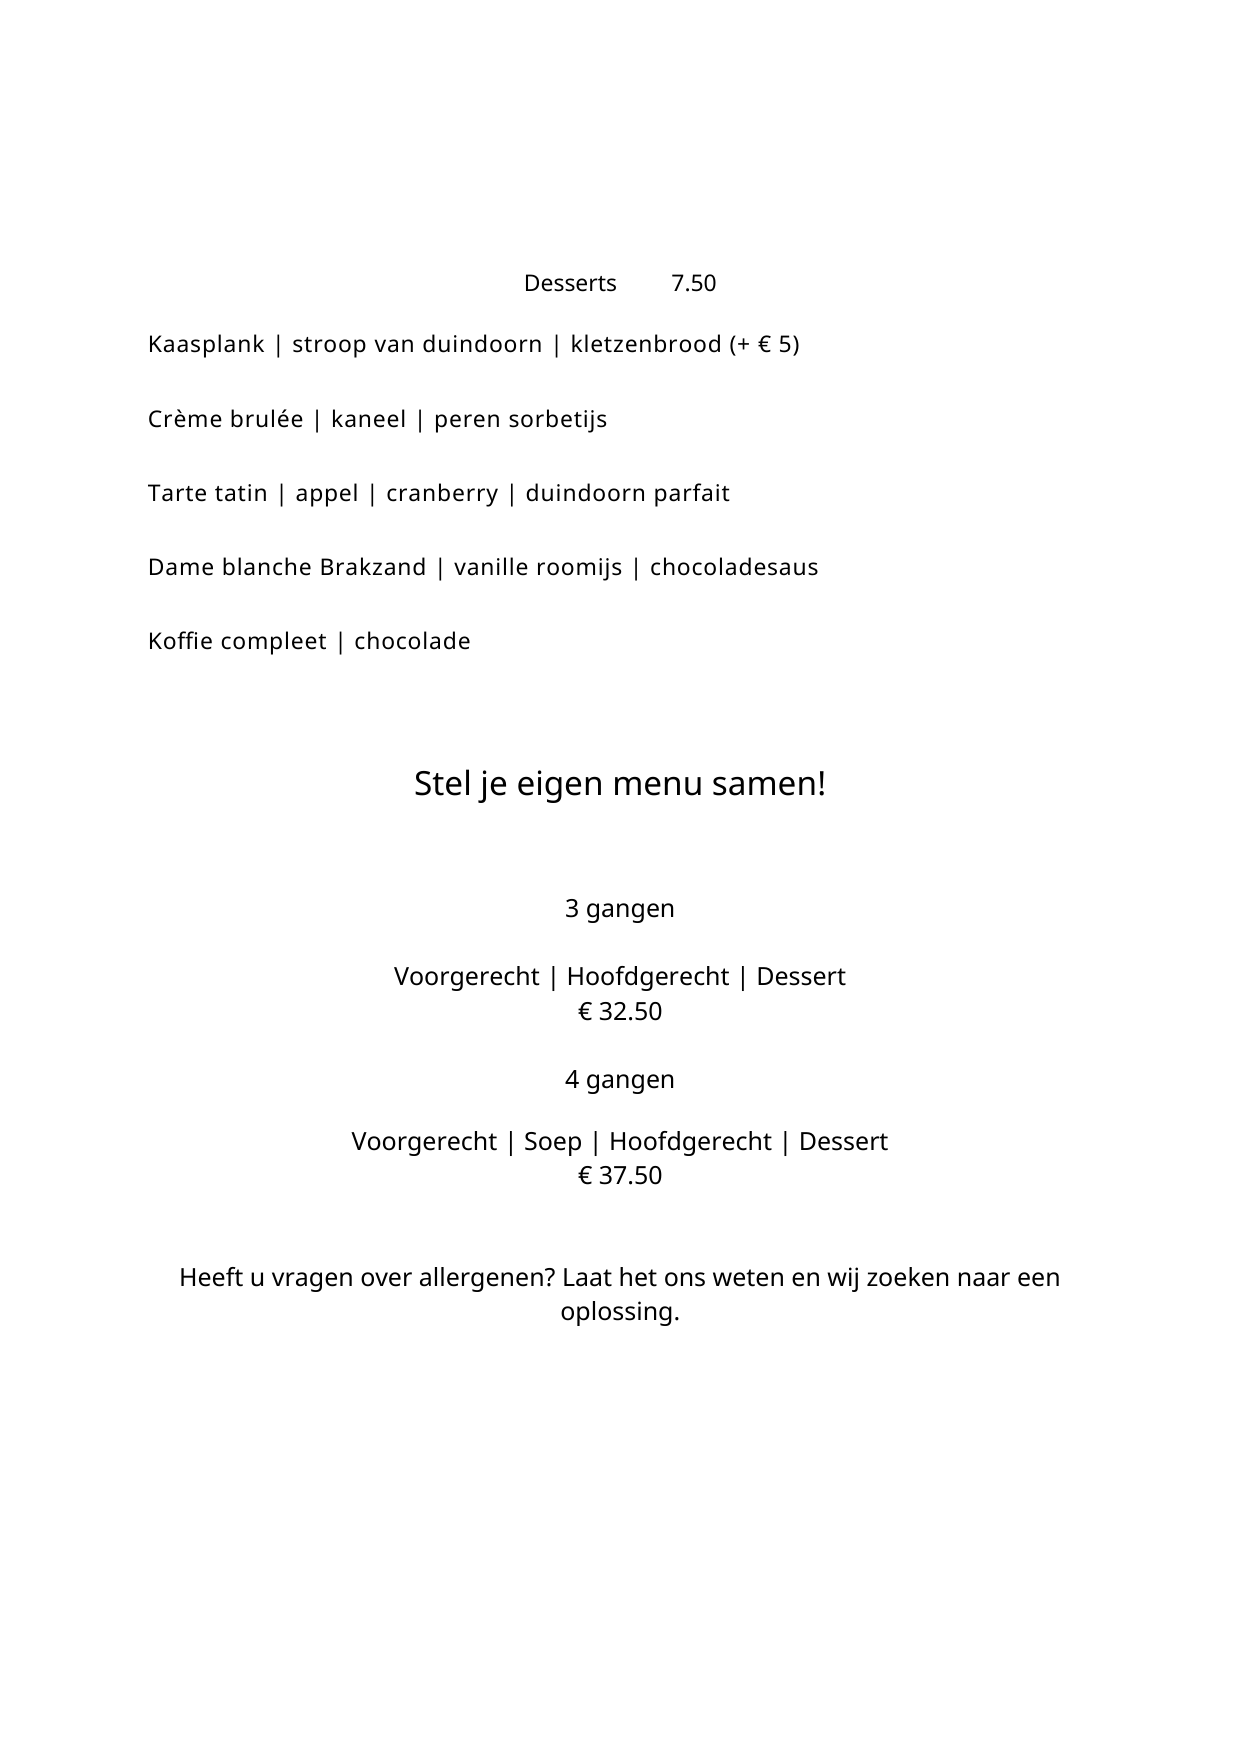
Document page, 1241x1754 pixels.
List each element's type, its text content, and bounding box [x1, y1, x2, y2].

text Desserts 7.50 [148, 267, 1093, 298]
text Heeft u vragen over allergenen? Laat het ons weten en wij zoeken naar een oplossing. [148, 1259, 1093, 1328]
text Stel je eigen menu samen! [148, 760, 1093, 805]
text Kaasplank | stroop van duindoorn | kletzenbrood (+ € 5) [148, 315, 1093, 360]
text Voorgerecht | Soep | Hoofdgerecht | Dessert [148, 1123, 1093, 1157]
text 4 gangen [148, 1061, 1093, 1095]
text Crème brulée | kaneel | peren sorbetijs [148, 389, 1093, 434]
text Tarte tatin | appel | cranberry | duindoorn parfait [148, 463, 1093, 508]
text € 32.50 [148, 993, 1093, 1027]
text Voorgerecht | Hoofdgerecht | Dessert [148, 959, 1093, 993]
text 3 gangen [148, 891, 1093, 925]
text Koffie compleet | chocolade [148, 611, 1093, 656]
text € 37.50 [148, 1157, 1093, 1191]
text Dame blanche Brakzand | vanille roomijs | chocoladesaus [148, 537, 1093, 582]
